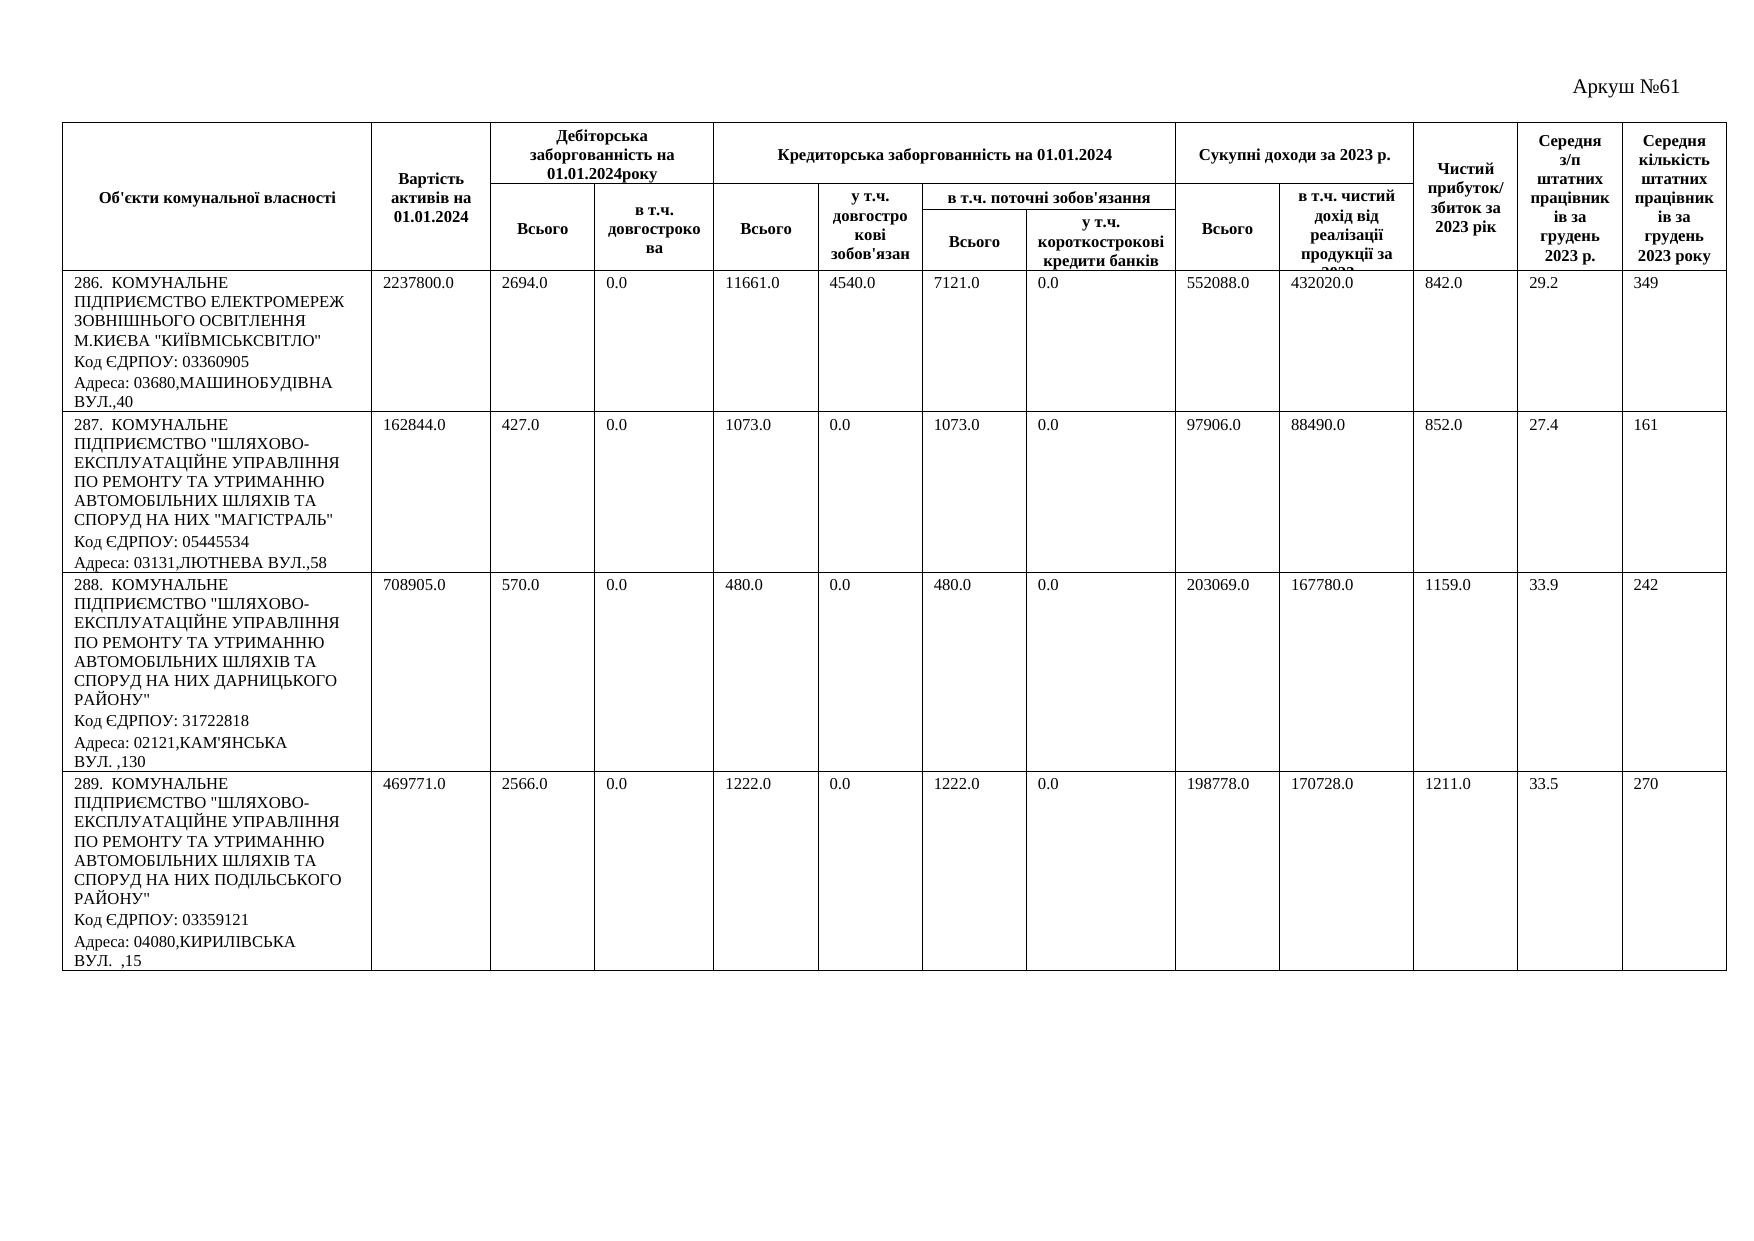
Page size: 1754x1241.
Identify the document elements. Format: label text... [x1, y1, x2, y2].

table_cell в т.ч. чистий дохід від реалізації продукції за 2023 р. [1280, 184, 1413, 270]
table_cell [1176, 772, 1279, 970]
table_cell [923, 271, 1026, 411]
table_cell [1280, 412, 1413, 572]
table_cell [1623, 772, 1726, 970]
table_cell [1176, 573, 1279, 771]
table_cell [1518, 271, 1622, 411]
table_header Об'єкти комунальної власності [63, 123, 371, 270]
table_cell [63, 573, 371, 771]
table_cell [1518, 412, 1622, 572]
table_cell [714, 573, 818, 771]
table_header Чистий прибуток/збиток за 2023 рік [1414, 123, 1517, 270]
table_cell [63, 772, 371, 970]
table_header Середня кількість штатних працівників за грудень 2023 року [1623, 123, 1726, 270]
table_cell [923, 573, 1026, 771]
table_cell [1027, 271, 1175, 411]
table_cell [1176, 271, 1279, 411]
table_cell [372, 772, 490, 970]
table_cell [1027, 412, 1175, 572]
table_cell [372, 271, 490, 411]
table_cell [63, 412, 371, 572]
table_cell Всього [1176, 184, 1279, 270]
table_cell в т.ч. поточні зобов'язання [923, 184, 1175, 209]
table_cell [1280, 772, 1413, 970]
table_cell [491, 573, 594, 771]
table_cell Всього [923, 210, 1026, 270]
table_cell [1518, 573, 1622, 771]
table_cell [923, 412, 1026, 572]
table_header Середня з/п штатних працівників за грудень 2023 р. [1518, 123, 1622, 270]
table_cell Всього [491, 184, 594, 270]
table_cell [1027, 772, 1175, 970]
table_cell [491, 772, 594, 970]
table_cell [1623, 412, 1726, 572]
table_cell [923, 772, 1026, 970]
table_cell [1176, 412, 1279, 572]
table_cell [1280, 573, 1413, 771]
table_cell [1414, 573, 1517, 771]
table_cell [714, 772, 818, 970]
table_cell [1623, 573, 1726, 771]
table_cell Всього [714, 184, 818, 270]
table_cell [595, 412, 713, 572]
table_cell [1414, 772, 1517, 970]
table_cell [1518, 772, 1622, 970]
table_header Дебіторська заборгованність на 01.01.2024року [491, 123, 713, 183]
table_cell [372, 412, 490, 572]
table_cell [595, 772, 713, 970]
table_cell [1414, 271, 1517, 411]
table_cell у т.ч. довгострокові зобов'язання [819, 184, 922, 270]
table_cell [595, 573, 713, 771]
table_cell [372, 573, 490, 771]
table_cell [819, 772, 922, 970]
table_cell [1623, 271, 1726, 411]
table_header Кредиторська заборгованність на 01.01.2024 [714, 123, 1175, 183]
table_cell у т.ч. короткострокові кредити банків [1027, 210, 1175, 270]
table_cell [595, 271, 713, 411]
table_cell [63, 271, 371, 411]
table_cell в т.ч. довгострокова [595, 184, 713, 270]
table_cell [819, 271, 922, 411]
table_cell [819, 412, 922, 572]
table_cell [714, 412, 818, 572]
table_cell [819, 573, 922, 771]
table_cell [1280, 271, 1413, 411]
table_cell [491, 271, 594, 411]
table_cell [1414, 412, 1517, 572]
table_header Вартість активів на 01.01.2024 [372, 123, 490, 270]
table_header Сукупні доходи за 2023 р. [1176, 123, 1413, 183]
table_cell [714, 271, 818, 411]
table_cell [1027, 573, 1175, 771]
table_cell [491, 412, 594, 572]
